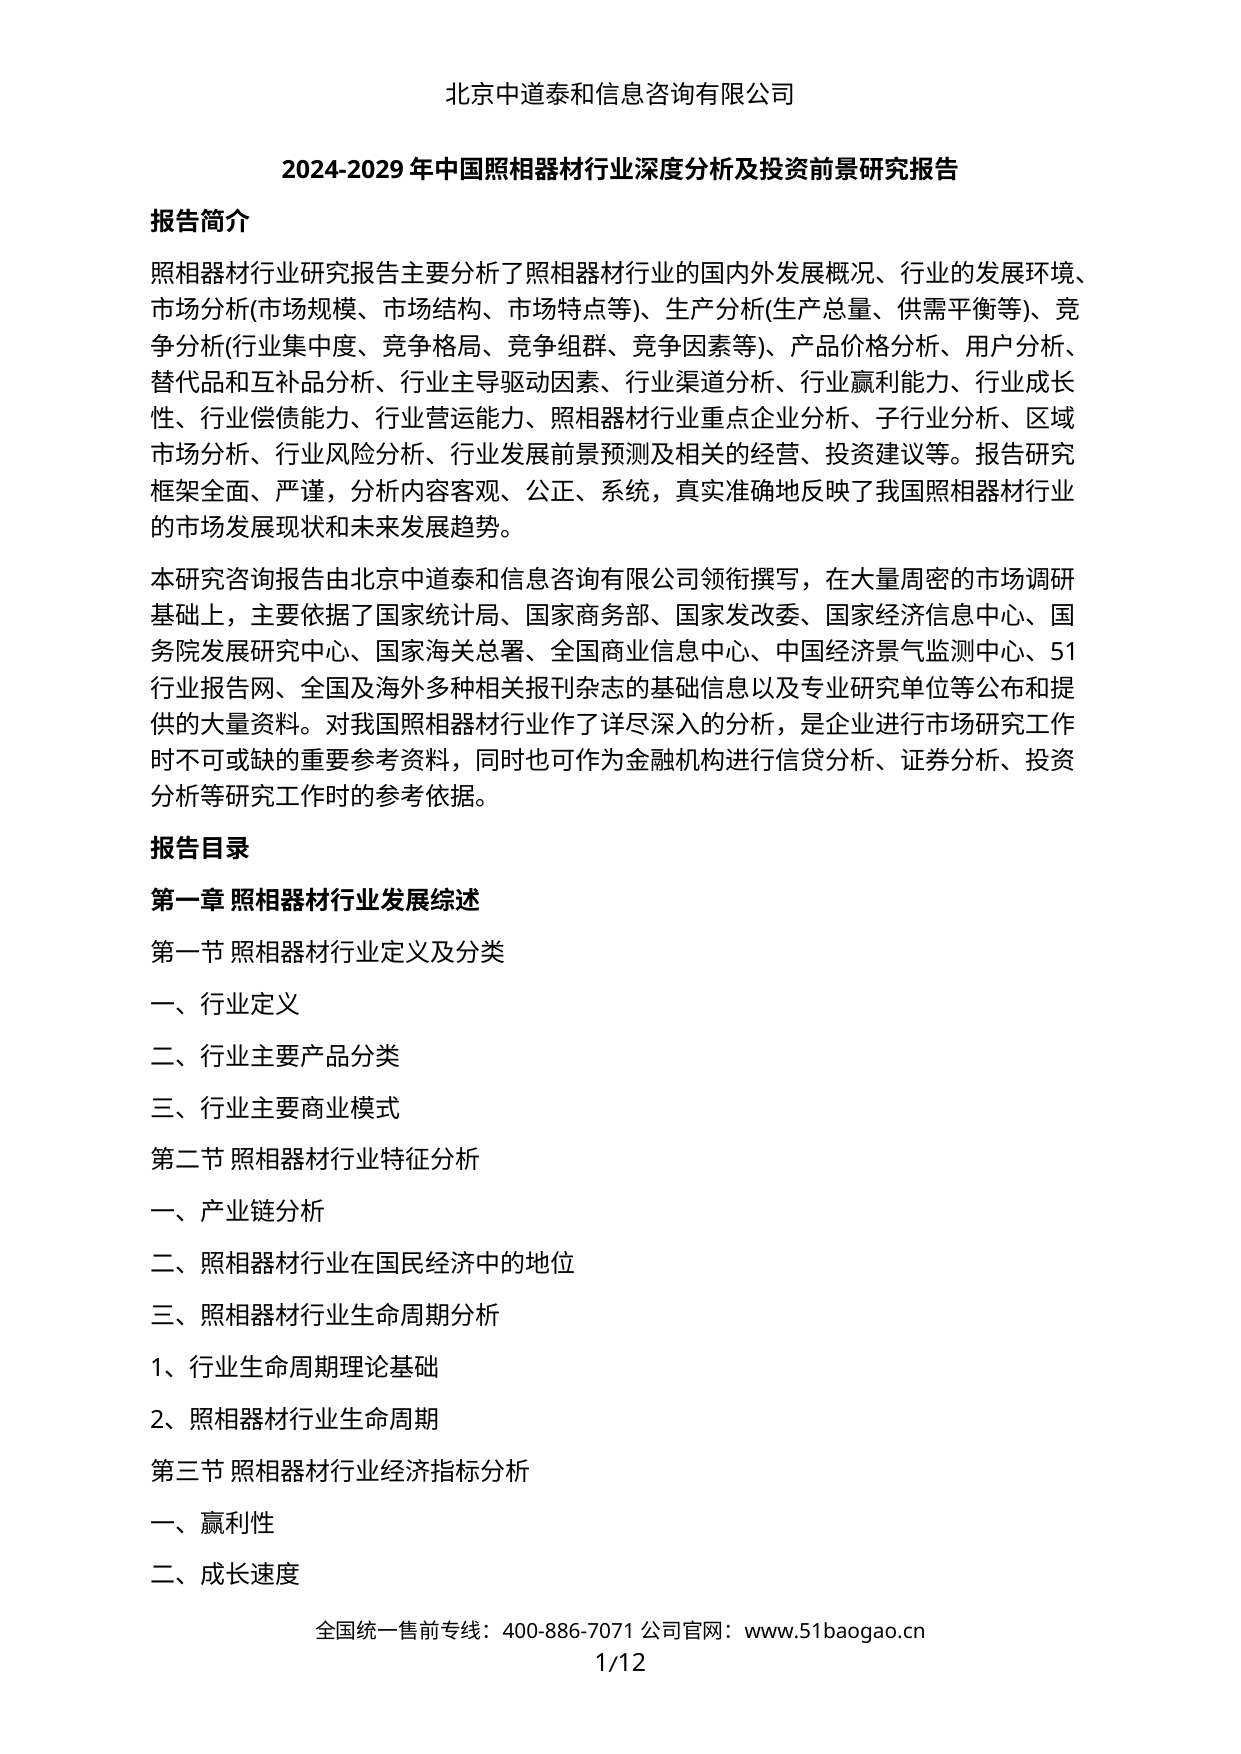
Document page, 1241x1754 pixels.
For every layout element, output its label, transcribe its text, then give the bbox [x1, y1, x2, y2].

text 第一节 照相器材行业定义及分类 [150, 932, 1090, 969]
text 第二节 照相器材行业特征分析 [150, 1140, 1090, 1176]
text 一、产业链分析 [150, 1192, 1090, 1228]
text 照相器材行业研究报告主要分析了照相器材行业的国内外发展概况、行业的发展环境、市场分析(市场规模、市场结构、市场特点等)、生产分析(生产总量、供需平衡等)、竞争分析(行业集中度、竞争格局、竞争组群、竞争因素等)、产品价格分析、用户分析、替代品和互补品分析、行业主导驱动因素、行业渠道分析、行业赢利能力、行业成长性、行业偿债能力、行业营运能力、照相器材行业重点企业分析、子行业分析、区域市场分析、行业风险分析、行业发展前景预测及相关的经营、投资建议等。报告研究框架全面、严谨，分析内容客观、公正、系统，真实准确地反映了我国照相器材行业的市场发展现状和未来发展趋势。 [150, 254, 1090, 544]
text 报告简介 [150, 202, 1090, 238]
text 2024-2029年中国照相器材行业深度分析及投资前景研究报告 [150, 150, 1090, 186]
text 1、行业生命周期理论基础 [150, 1347, 1090, 1384]
text 一、赢利性 [150, 1503, 1090, 1539]
text 三、行业主要商业模式 [150, 1088, 1090, 1124]
text 二、照相器材行业在国民经济中的地位 [150, 1244, 1090, 1280]
text 一、行业定义 [150, 984, 1090, 1021]
text 报告目录 [150, 829, 1090, 865]
text 2、照相器材行业生命周期 [150, 1399, 1090, 1436]
text 本研究咨询报告由北京中道泰和信息咨询有限公司领衔撰写，在大量周密的市场调研基础上，主要依据了国家统计局、国家商务部、国家发改委、国家经济信息中心、国务院发展研究中心、国家海关总署、全国商业信息中心、中国经济景气监测中心、51行业报告网、全国及海外多种相关报刊杂志的基础信息以及专业研究单位等公布和提供的大量资料。对我国照相器材行业作了详尽深入的分析，是企业进行市场研究工作时不可或缺的重要参考资料，同时也可作为金融机构进行信贷分析、证券分析、投资分析等研究工作时的参考依据。 [150, 559, 1090, 813]
text 三、照相器材行业生命周期分析 [150, 1296, 1090, 1332]
text 二、成长速度 [150, 1555, 1090, 1591]
text 二、行业主要产品分类 [150, 1036, 1090, 1072]
text 第一章 照相器材行业发展综述 [150, 881, 1090, 917]
text 第三节 照相器材行业经济指标分析 [150, 1451, 1090, 1487]
